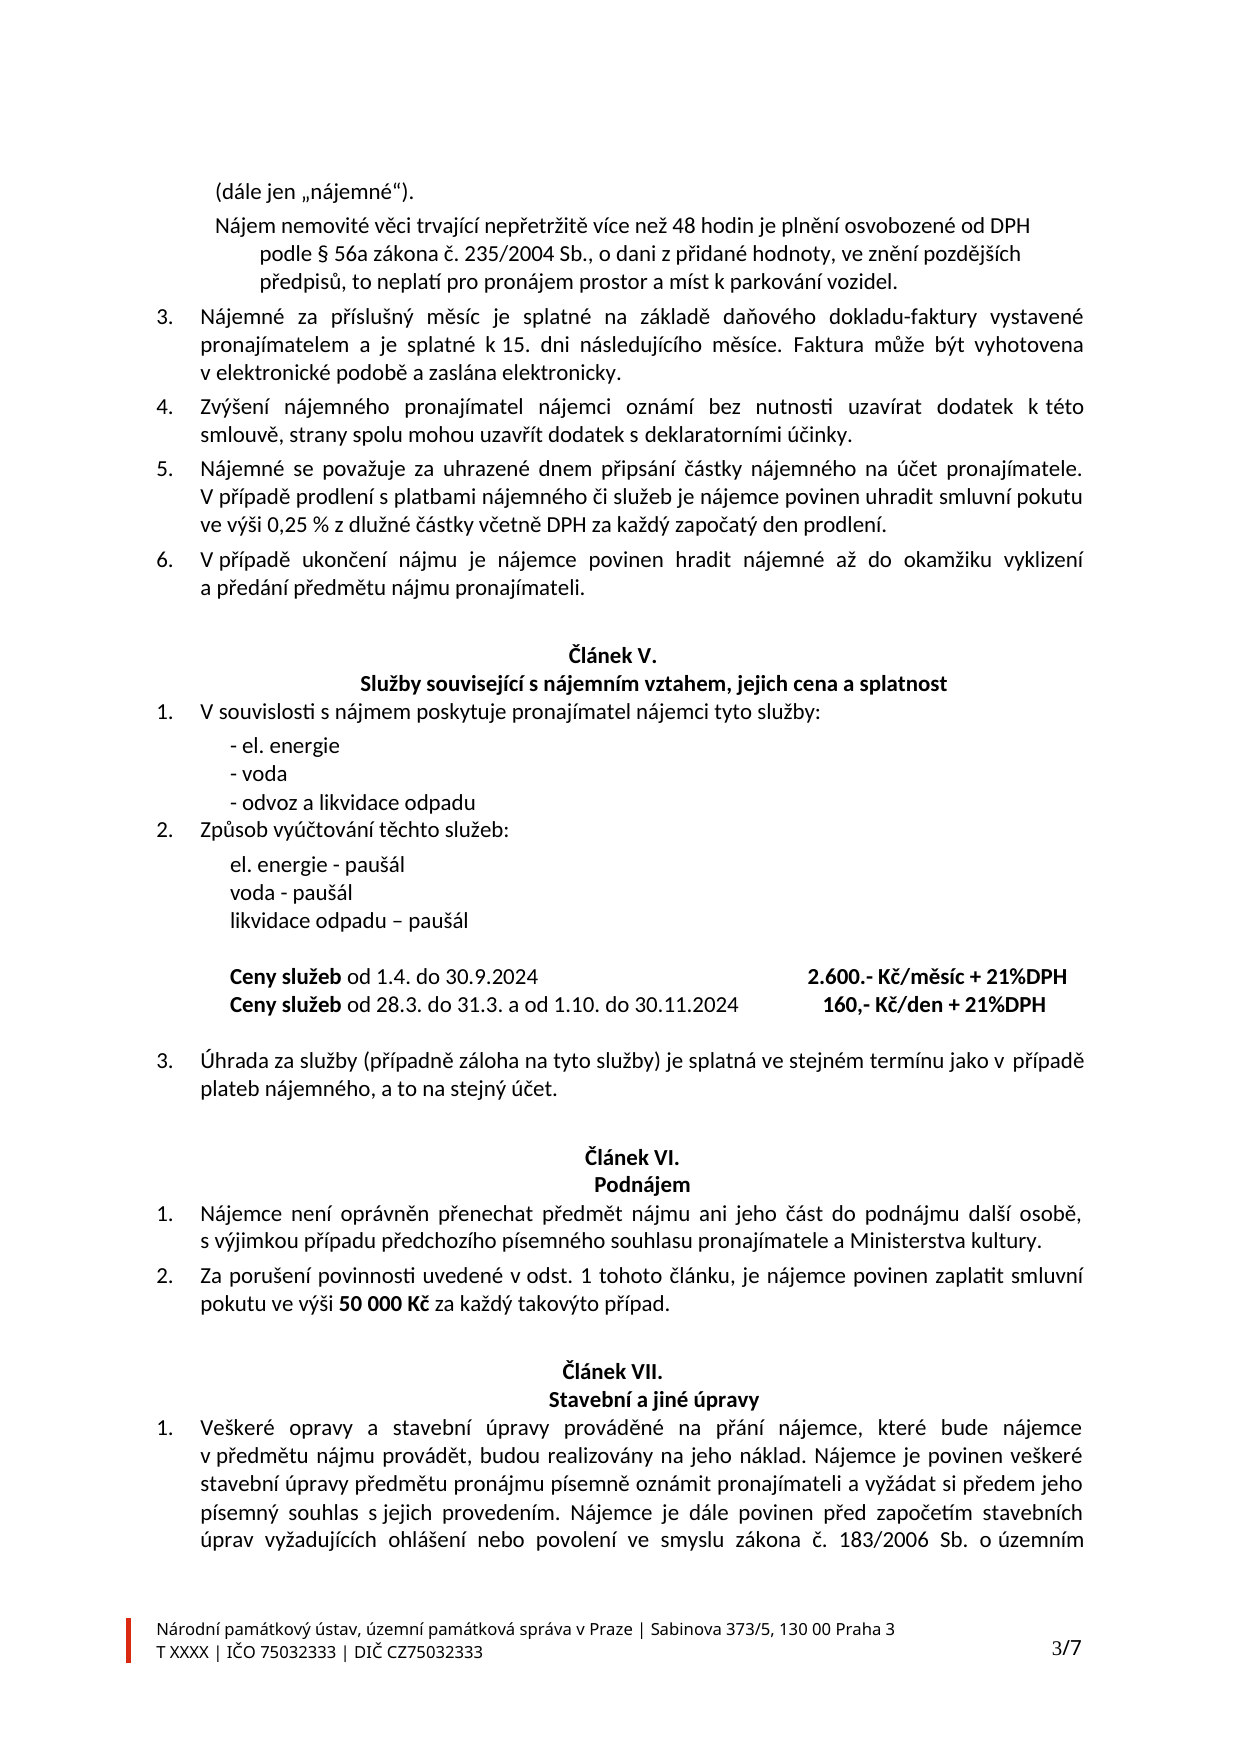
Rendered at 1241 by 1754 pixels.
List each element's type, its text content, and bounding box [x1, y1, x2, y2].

text Nájem nemovité věci trvající nepřetržitě více než 48 hodin je plnění osvobozené od DPH podle § 56a zákona č. 235/2004 Sb., o dani z přidané hodnoty, ve znění pozdějších předpisů, to neplatí pro pronájem prostor a míst k parkování vozidel. [215, 211, 1084, 296]
list Služby související s nájemním vztahem, jejich cena a splatnost [224, 641, 1084, 697]
list Stavební a jiné úpravy [224, 1357, 1084, 1413]
list Za porušení povinnosti uvedené v odst. 1 tohoto článku, je nájemce povinen zaplatit smluvní pokutu ve výši 50 000 Kč za každý takovýto případ. [156, 1261, 1084, 1317]
list Podnájem [200, 1143, 1084, 1199]
text el. energie - paušál [156, 850, 1084, 878]
text (dále jen „nájemné“). [215, 177, 1084, 205]
text Ceny služeb od 28.3. do 31.3. a od 1.10. do 30.11.2024 160,- Kč/den + 21%DPH [156, 990, 1084, 1018]
text voda - paušál [156, 878, 1084, 906]
text likvidace odpadu – paušál [156, 906, 1084, 934]
text - el. energie [156, 732, 1084, 759]
list Nájemce není oprávněn přenechat předmět nájmu ani jeho část do podnájmu další osobě, s výjimkou případu předchozího písemného souhlasu pronajímatele a Ministerstva kultury. [156, 1199, 1084, 1255]
text Ceny služeb od 1.4. do 30.9.2024 2.600.- Kč/měsíc + 21%DPH [156, 962, 1084, 990]
list V případě ukončení nájmu je nájemce povinen hradit nájemné až do okamžiku vyklizení a předání předmětu nájmu pronajímateli. [156, 545, 1084, 601]
list Zvýšení nájemného pronajímatel nájemci oznámí bez nutnosti uzavírat dodatek k této smlouvě, strany spolu mohou uzavřít dodatek s deklaratorními účinky. [156, 392, 1084, 448]
text - voda [156, 759, 1084, 788]
list Způsob vyúčtování těchto služeb: [156, 816, 1084, 844]
text - odvoz a likvidace odpadu [156, 788, 1084, 816]
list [156, 1413, 1084, 1554]
list Nájemné za příslušný měsíc je splatné na základě daňového dokladu-faktury vystavené pronajímatelem a je splatné k 15. dni následujícího měsíce. Faktura může být vyhotovena v elektronické podobě a zaslána elektronicky. [156, 302, 1084, 386]
list V souvislosti s nájmem poskytuje pronajímatel nájemci tyto služby: [156, 697, 1084, 725]
list Úhrada za služby (případně záloha na tyto služby) je splatná ve stejném termínu jako v případě plateb nájemného, a to na stejný účet. [156, 1046, 1084, 1102]
list Nájemné se považuje za uhrazené dnem připsání částky nájemného na účet pronajímatele. V případě prodlení s platbami nájemného či služeb je nájemce povinen uhradit smluvní pokutu ve výši 0,25 % z dlužné částky včetně DPH za každý započatý den prodlení. [156, 454, 1084, 538]
